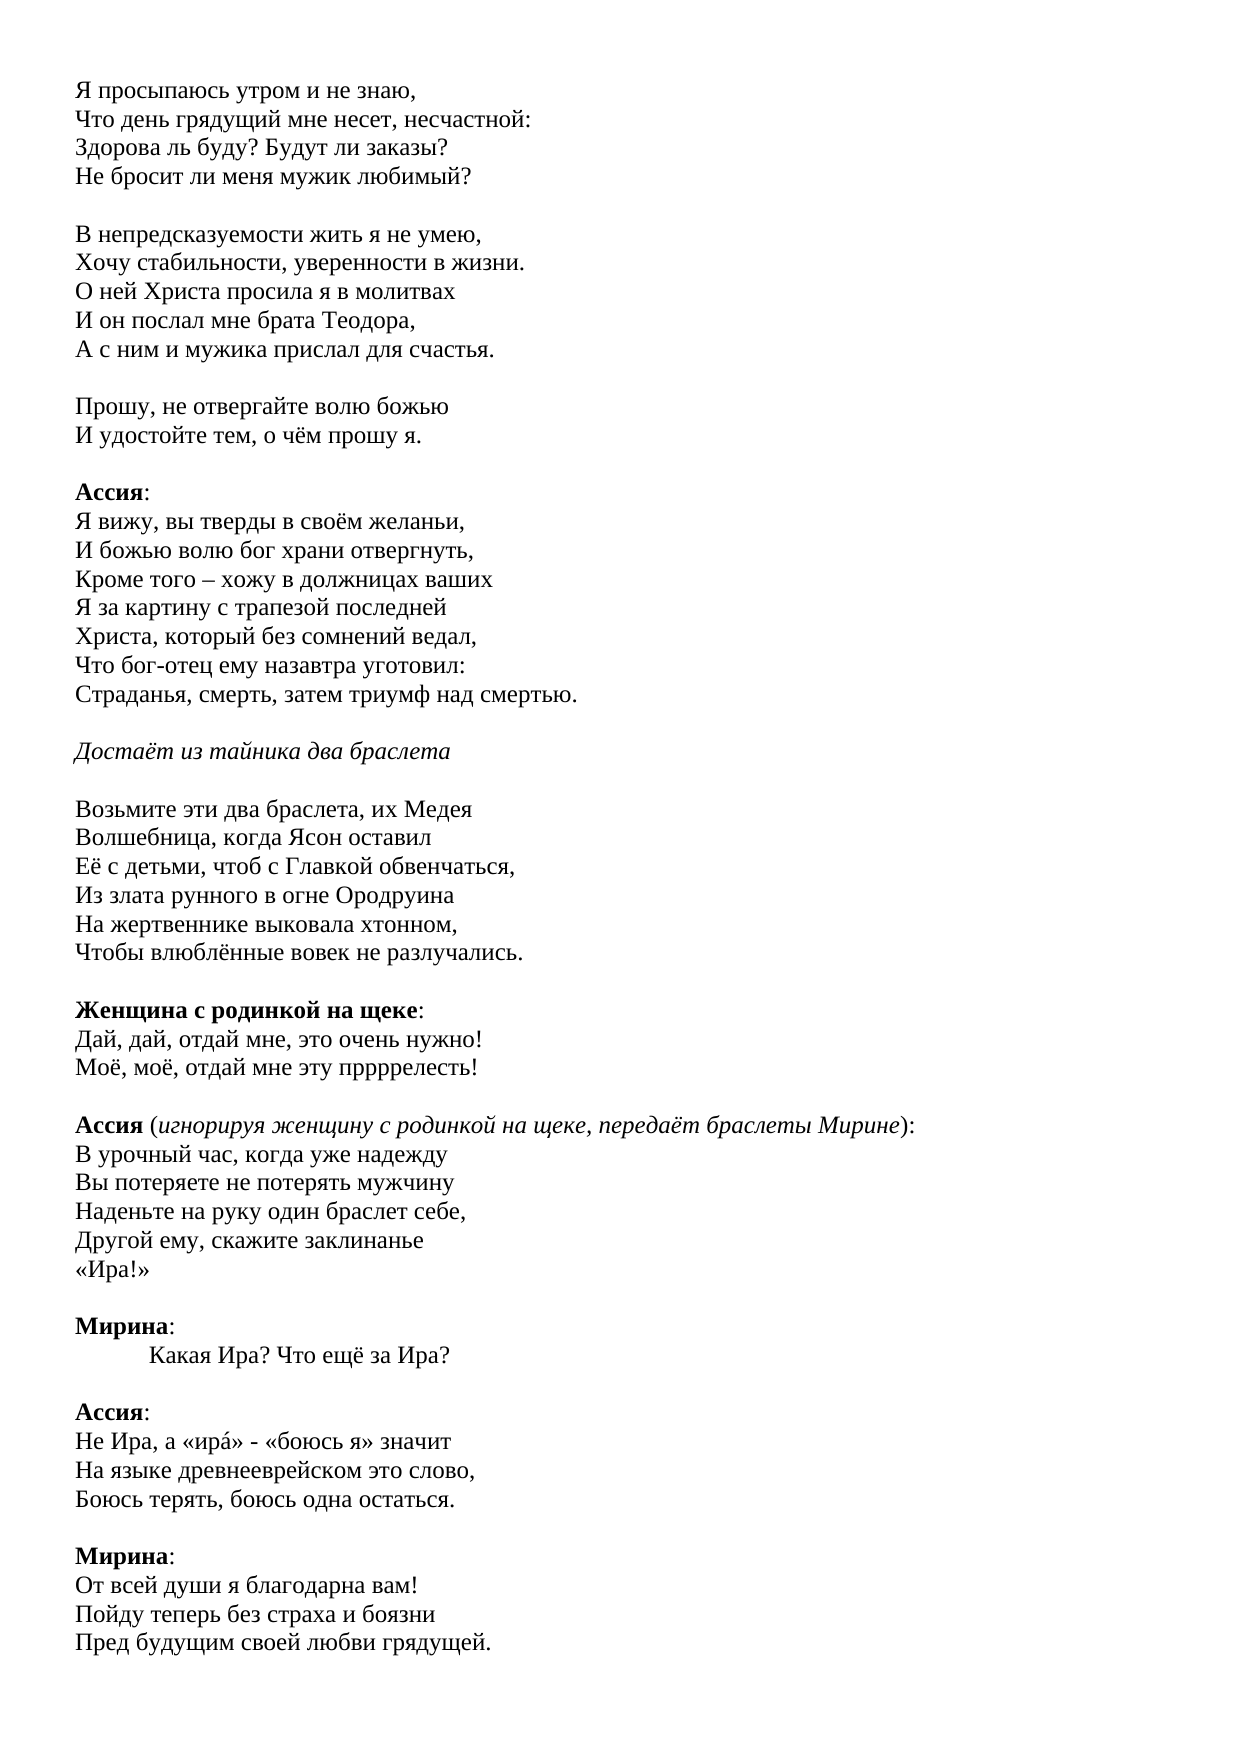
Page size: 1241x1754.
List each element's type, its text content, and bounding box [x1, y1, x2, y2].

text Я просыпаюсь утром и не знаю, [75, 75, 1165, 104]
text Другой ему, скажите заклинанье [75, 1225, 1165, 1254]
text Вы потеряете не потерять мужчину [75, 1167, 1165, 1196]
text В урочный час, когда уже надежду [75, 1139, 1165, 1167]
text Пред будущим своей любви грядущей. [75, 1627, 1165, 1656]
text Страданья, смерть, затем триумф над смертью. [75, 679, 1165, 707]
text Хочу стабильности, уверенности в жизни. [75, 247, 1165, 276]
text Ассия: [75, 477, 1165, 506]
text Женщина с родинкой на щеке: [75, 995, 1165, 1024]
text О ней Христа просила я в молитвах [75, 276, 1165, 305]
text А с ним и мужика прислал для счастья. [75, 334, 1165, 362]
text Ассия (игнорируя женщину с родинкой на щеке, передаёт браслеты Мирине): [75, 1110, 1165, 1139]
text На языке древнееврейском это слово, [75, 1455, 1165, 1484]
text Ассия: [75, 1397, 1165, 1426]
text Чтобы влюблённые вовек не разлучались. [75, 937, 1165, 966]
text Волшебница, когда Ясон оставил [75, 822, 1165, 851]
text Моё, моё, отдай мне эту пррррелесть! [75, 1052, 1165, 1081]
text Боюсь терять, боюсь одна остаться. [75, 1484, 1165, 1512]
text Пойду теперь без страха и боязни [75, 1599, 1165, 1627]
text И божью волю бог храни отвергнуть, [75, 535, 1165, 564]
text От всей души я благодарна вам! [75, 1570, 1165, 1599]
text Дай, дай, отдай мне, это очень нужно! [75, 1024, 1165, 1052]
text Мирина: [75, 1311, 1165, 1340]
text Мирина: [75, 1541, 1165, 1570]
text Наденьте на руку один браслет себе, [75, 1196, 1165, 1225]
text Её с детьми, чтоб с Главкой обвенчаться, [75, 851, 1165, 880]
text Возьмите эти два браслета, их Медея [75, 794, 1165, 822]
text Не Ира, а «ирá» - «боюсь я» значит [75, 1426, 1165, 1455]
text Что бог-отец ему назавтра уготовил: [75, 650, 1165, 679]
text На жертвеннике выковала хтонном, [75, 909, 1165, 937]
text Не бросит ли меня мужик любимый? [75, 161, 1165, 190]
text Прошу, не отвергайте волю божью И удостойте тем, о чём прошу я. [75, 391, 1165, 449]
text «Ира!» [75, 1254, 1165, 1282]
text Кроме того – хожу в должницах ваших [75, 564, 1165, 592]
text Из злата рунного в огне Ородруина [75, 880, 1165, 909]
text Что день грядущий мне несет, несчастной: [75, 104, 1165, 132]
text И он послал мне брата Теодора, [75, 305, 1165, 334]
text Я за картину с трапезой последней [75, 592, 1165, 621]
text Здорова ль буду? Будут ли заказы? [75, 132, 1165, 161]
text Христа, который без сомнений ведал, [75, 621, 1165, 650]
text Достаёт из тайника два браслета [75, 736, 1165, 765]
text Я вижу, вы тверды в своём желаньи, [75, 506, 1165, 535]
text Какая Ира? Что ещё за Ира? [75, 1340, 1165, 1369]
text В непредсказуемости жить я не умею, [75, 219, 1165, 247]
